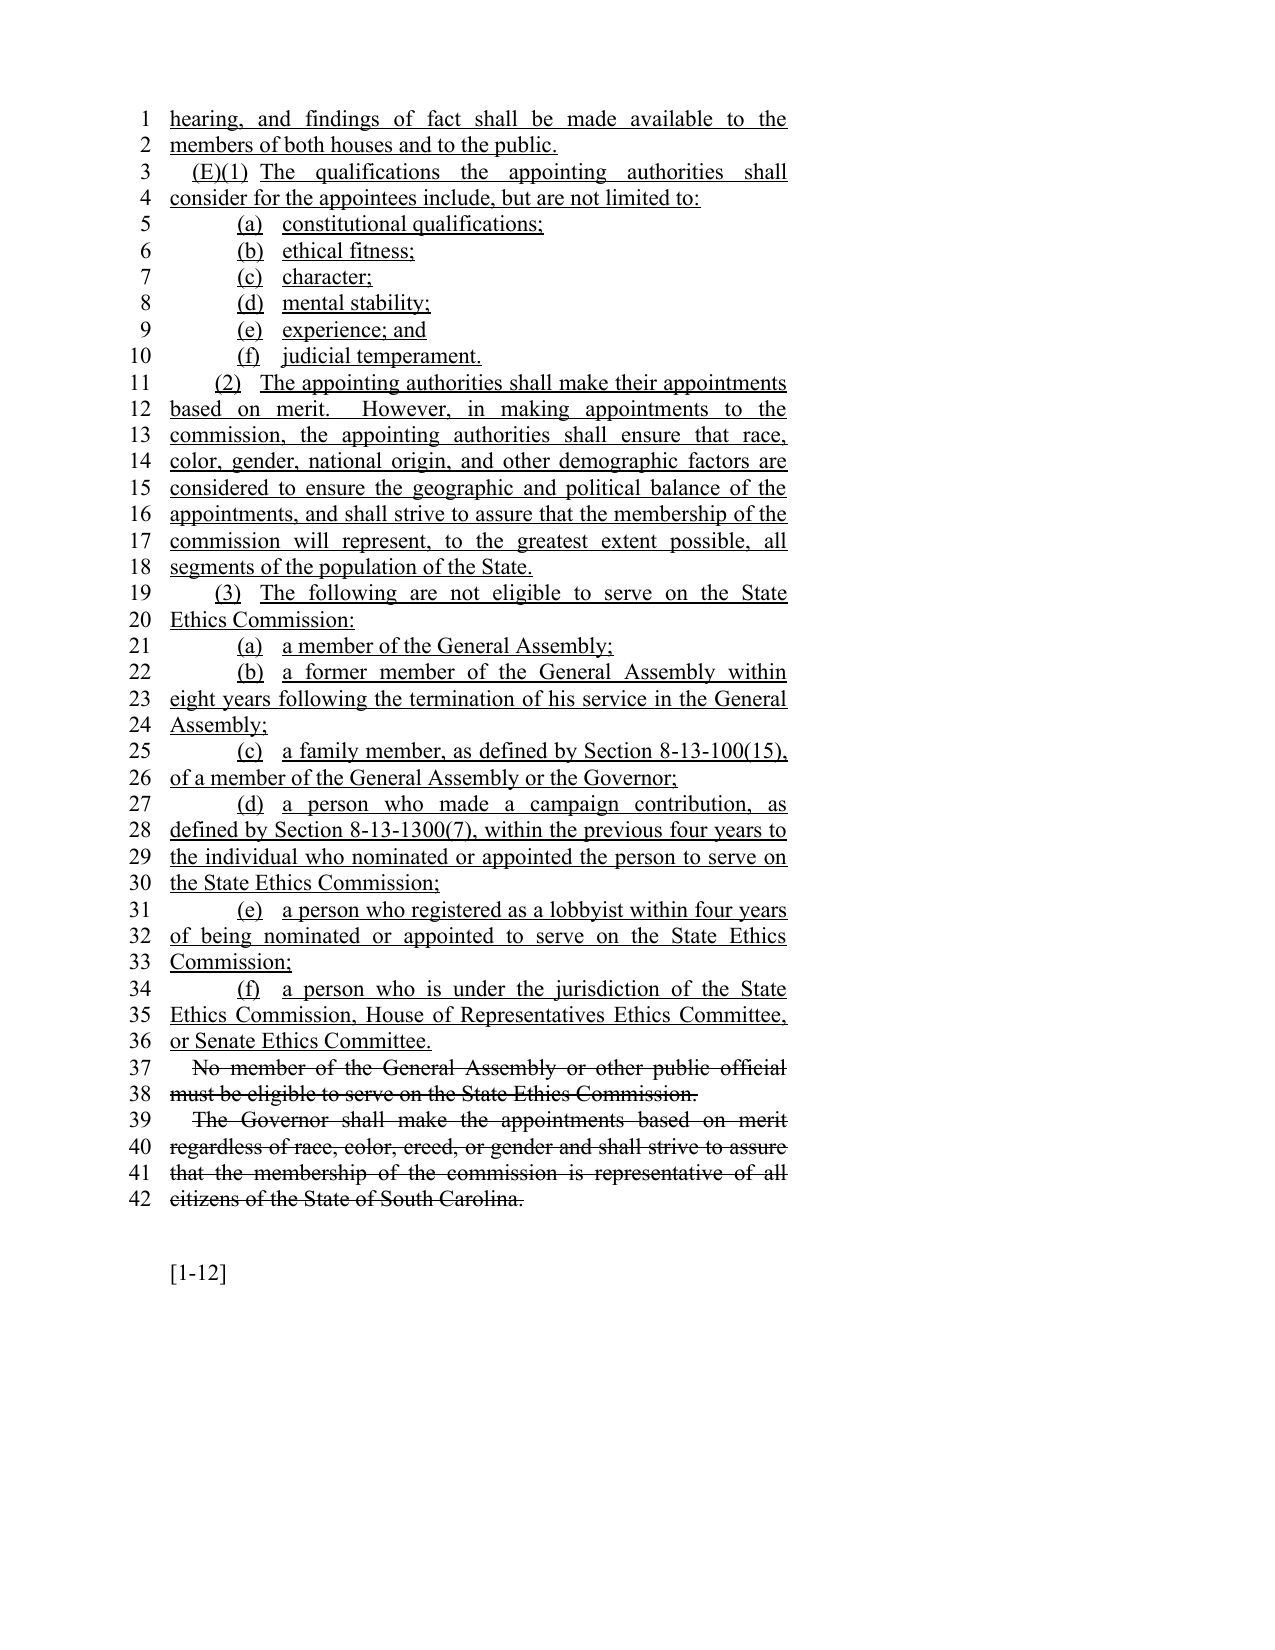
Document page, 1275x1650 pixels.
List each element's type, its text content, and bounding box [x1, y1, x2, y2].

text (d) a person who made a campaign contribution, as defined by Section 8-13-1300(7), within the previous four years to the individual who nominated or appointed the person to serve on the State Ethics Commission; [169, 790, 787, 839]
text (a) constitutional qualifications; [169, 210, 787, 237]
text (2) The appointing authorities shall make their appointments based on merit. However, in making appointments to the commission, the appointing authorities shall ensure that race, color, gender, national origin, and other demographic factors are considered to ensure the geographic and political balance of the appointments, and shall strive to assure that the membership of the commission will represent, to the greatest extent possible, all segments of the population of the State. [169, 368, 787, 418]
text (d) mental stability; [169, 289, 787, 316]
text (b) a former member of the General Assembly within eight years following the termination of his service in the General Assembly; [169, 709, 787, 737]
text (d) a person who made a campaign contribution, as defined by Section 8-13-1300(7), within the previous four years to the individual who nominated or appointed the person to serve on the State Ethics Commission; [169, 840, 787, 866]
text (e) a person who registered as a lobbyist within four years of being nominated or appointed to serve on the State Ethics Commission; [169, 946, 787, 975]
text (a) a member of the General Assembly; [169, 632, 787, 658]
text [169, 129, 787, 158]
text (e) experience; and [169, 316, 787, 342]
text (3) The following are not eligible to serve on the State Ethics Commission: [169, 579, 787, 632]
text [169, 105, 787, 128]
text The Governor shall make the appointments based on merit regardless of race, color, creed, or gender and shall strive to assure that the membership of the commission is representative of all citizens of the State of South Carolina. [169, 1106, 787, 1147]
text (e) a person who registered as a lobbyist within four years of being nominated or appointed to serve on the State Ethics Commission; [169, 896, 787, 945]
text The Governor shall make the appointments based on merit regardless of race, color, creed, or gender and shall strive to assure that the membership of the commission is representative of all citizens of the State of South Carolina. [169, 1175, 787, 1212]
text (b) ethical fitness; [169, 237, 787, 263]
text (c) character; [169, 263, 787, 289]
text (c) a family member, as defined by Section 8-13-100(15), of a member of the General Assembly or the Governor; [169, 737, 787, 790]
text The Governor shall make the appointments based on merit regardless of race, color, creed, or gender and shall strive to assure that the membership of the commission is representative of all citizens of the State of South Carolina. [169, 1148, 787, 1174]
text No member of the General Assembly or other public official must be eligible to serve on the State Ethics Commission. [169, 1054, 787, 1106]
text (f) judicial temperament. [169, 342, 787, 368]
text (E)(1) The qualifications the appointing authorities shall consider for the appointees include, but are not limited to: [169, 158, 787, 210]
text (b) a former member of the General Assembly within eight years following the termination of his service in the General Assembly; [169, 658, 787, 708]
text (f) a person who is under the jurisdiction of the State Ethics Commission, House of Representatives Ethics Committee, or Senate Ethics Committee. [169, 975, 787, 1024]
text (d) a person who made a campaign contribution, as defined by Section 8-13-1300(7), within the previous four years to the individual who nominated or appointed the person to serve on the State Ethics Commission; [169, 867, 787, 896]
text (f) a person who is under the jurisdiction of the State Ethics Commission, House of Representatives Ethics Committee, or Senate Ethics Committee. [169, 1025, 787, 1054]
